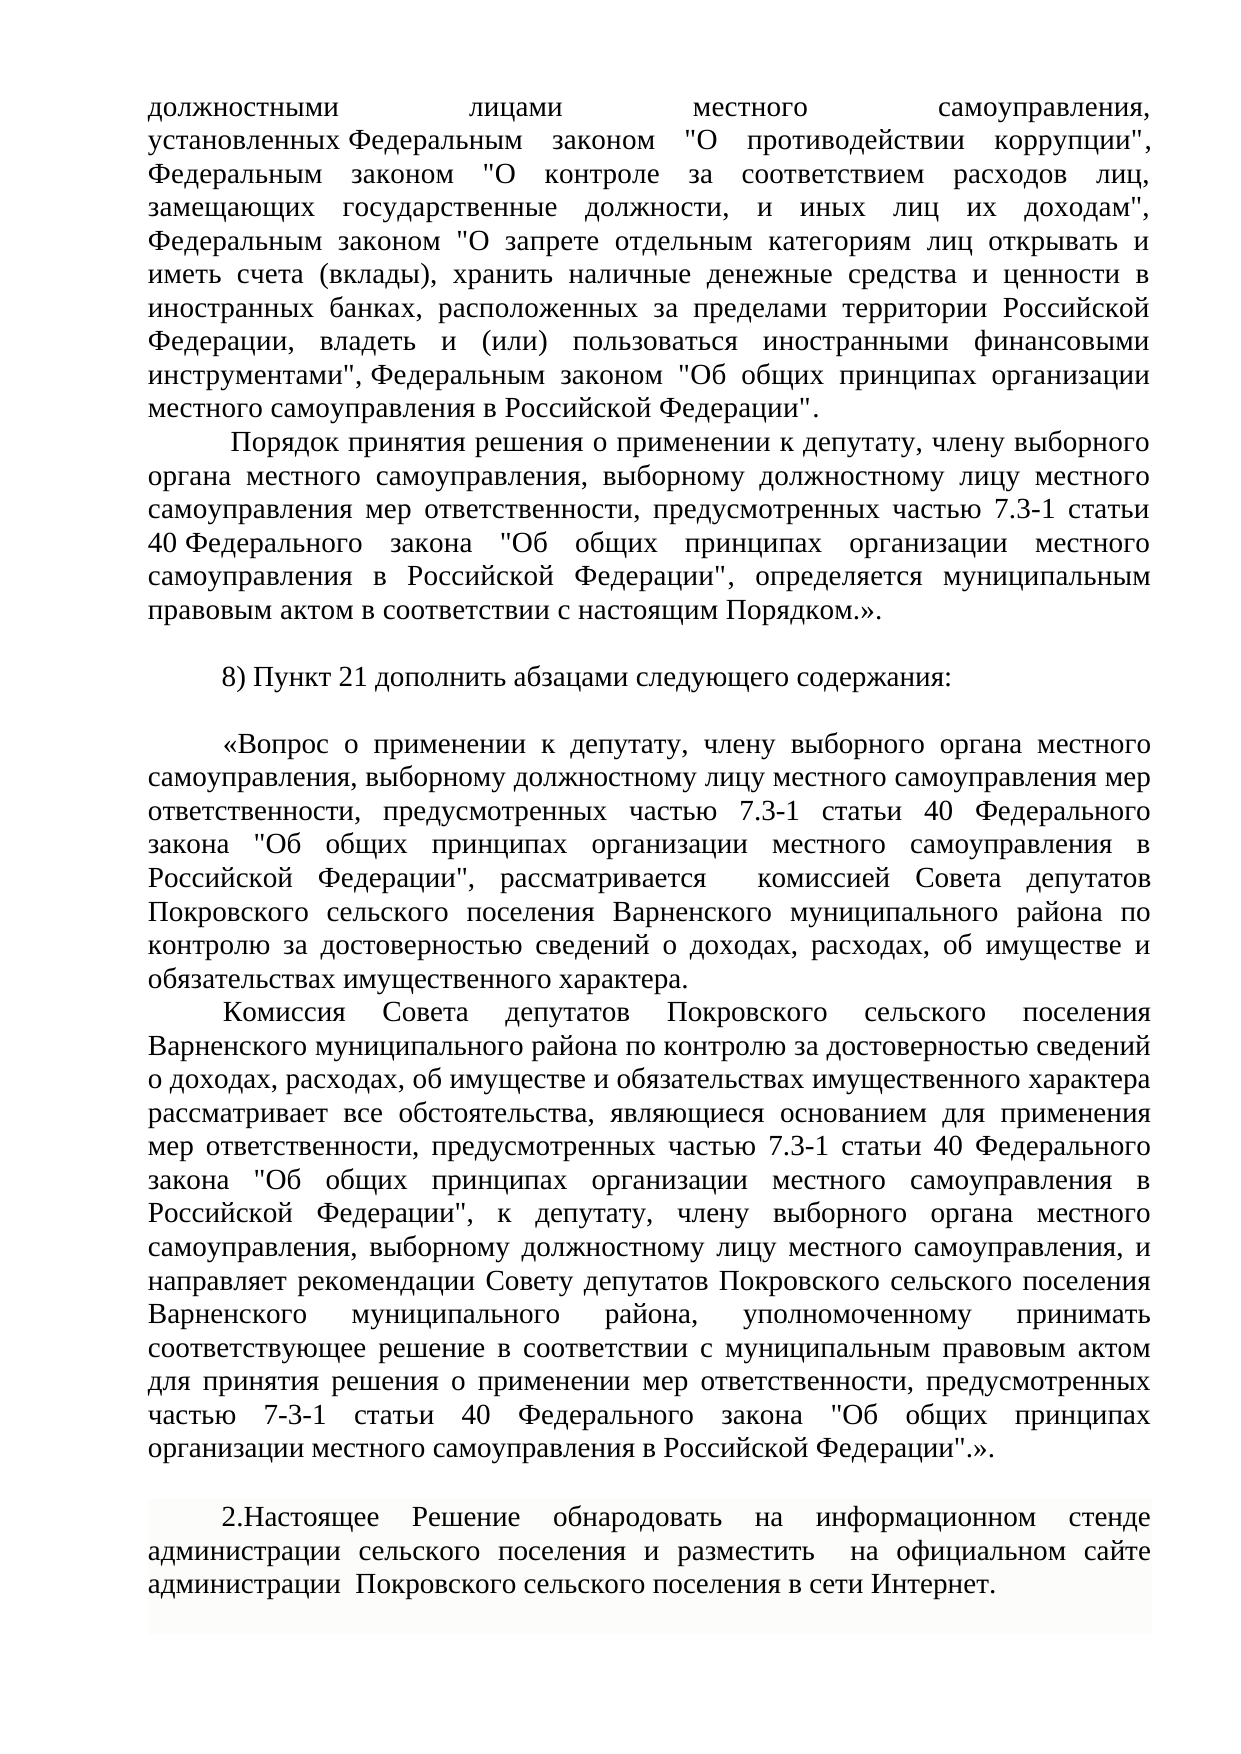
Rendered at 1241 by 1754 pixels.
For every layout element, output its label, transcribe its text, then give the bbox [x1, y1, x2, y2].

text «Вопрос о применении к депутату, члену выборного органа местного самоуправления, выборному должностному лицу местного самоуправления мер ответственности, предусмотренных частью 7.3-1 статьи 40 Федерального закона "Об общих принципах организации местного самоуправления в Российской Федерации", рассматривается комиссией Совета депутатов Покровского сельского поселения Варненского муниципального района по контролю за достоверностью сведений о доходах, расходах, об имуществе и обязательствах имущественного характера. [148, 726, 1152, 994]
text 8) Пункт 21 дополнить абзацами следующего содержания: [148, 659, 1152, 692]
text Комиссия Совета депутатов Покровского сельского поселения Варненского муниципального района по контролю за достоверностью сведений о доходах, расходах, об имуществе и обязательствах имущественного характера рассматривает все обстоятельства, являющиеся основанием для применения мер ответственности, предусмотренных частью 7.3-1 статьи 40 Федерального закона "Об общих принципах организации местного самоуправления в Российской Федерации", к депутату, члену выборного органа местного самоуправления, выборному должностному лицу местного самоуправления, и направляет рекомендации Совету депутатов Покровского сельского поселения Варненского муниципального района, уполномоченному принимать соответствующее решение в соответствии с муниципальным правовым актом для принятия решения о применении мер ответственности, предусмотренных частью 7-3-1 статьи 40 Федерального закона "Об общих принципах организации местного самоуправления в Российской Федерации".». [148, 994, 1152, 1464]
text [148, 89, 1152, 424]
text 2.Настоящее Решение обнародовать на информационном стенде администрации сельского поселения и разместить на официальном сайте администрации Покровского сельского поселения в сети Интернет. [148, 1499, 1152, 1600]
text Порядок принятия решения о применении к депутату, члену выборного органа местного самоуправления, выборному должностному лицу местного самоуправления мер ответственности, предусмотренных частью 7.3-1 статьи 40 Федерального закона "Об общих принципах организации местного самоуправления в Российской Федерации", определяется муниципальным правовым актом в соответствии с настоящим Порядком.». [148, 424, 1152, 625]
